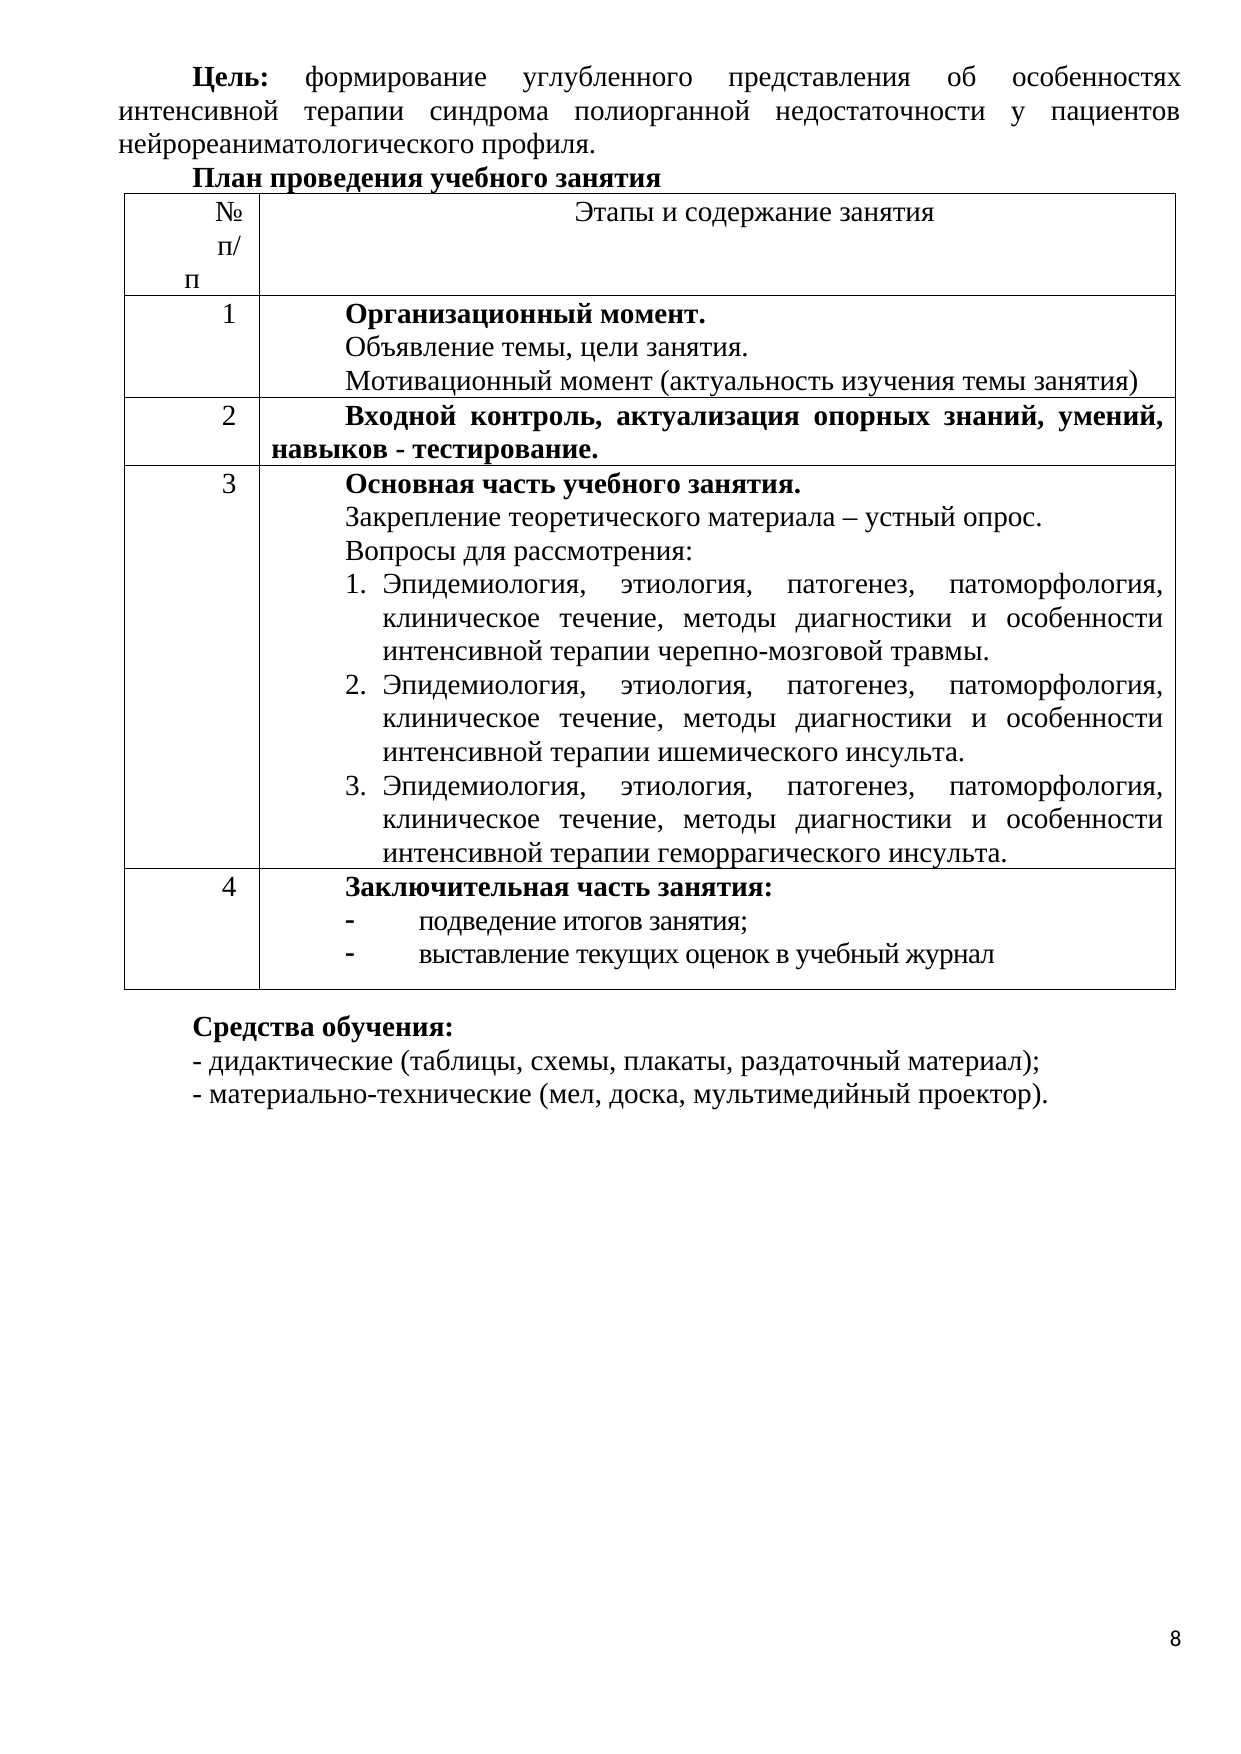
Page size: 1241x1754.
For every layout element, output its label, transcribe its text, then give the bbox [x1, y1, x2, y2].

text Средства обучения: [118, 1009, 1181, 1043]
table_cell Входной контроль, актуализация опорных знаний, умений, навыков - тестирование. [260, 398, 1175, 465]
table_cell 3 [125, 466, 259, 868]
table_cell 1 [125, 296, 259, 397]
text - материально-технические (мел, доска, мультимедийный проектор). [118, 1077, 1181, 1110]
table_cell Организационный момент. Объявление темы, цели занятия. Мотивационный момент (актуальность изучения темы занятия) [260, 296, 1175, 397]
table_header Этапы и содержание занятия [260, 194, 1175, 295]
text Цель: формирование углубленного представления об особенностях интенсивной терапии синдрома полиорганной недостаточности у пациентов нейрореаниматологического профиля. [118, 59, 1181, 160]
table_cell 2 [125, 398, 259, 465]
table_cell Основная часть учебного занятия. Закрепление теоретического материала – устный опрос. Вопросы для рассмотрения: Эпидемиология, этиология, патогенез, патоморфология, клиническое течение, методы диагностики и особенности интенсивной терапии черепно-мозговой травмы. Эпидемиология, этиология, патогенез, патоморфология, клиническое течение, методы диагностики и особенности интенсивной терапии ишемического инсульта. Эпидемиология, этиология, патогенез, патоморфология, клиническое течение, методы диагностики и особенности интенсивной терапии геморрагического инсульта. [260, 466, 1175, 868]
table_cell Заключительная часть занятия: подведение итогов занятия; выставление текущих оценок в учебный журнал [260, 869, 1175, 989]
table_header № п/п [125, 194, 259, 295]
text План проведения учебного занятия [118, 160, 1181, 193]
table_cell 4 [125, 869, 259, 989]
text - дидактические (таблицы, схемы, плакаты, раздаточный материал); [118, 1043, 1181, 1077]
